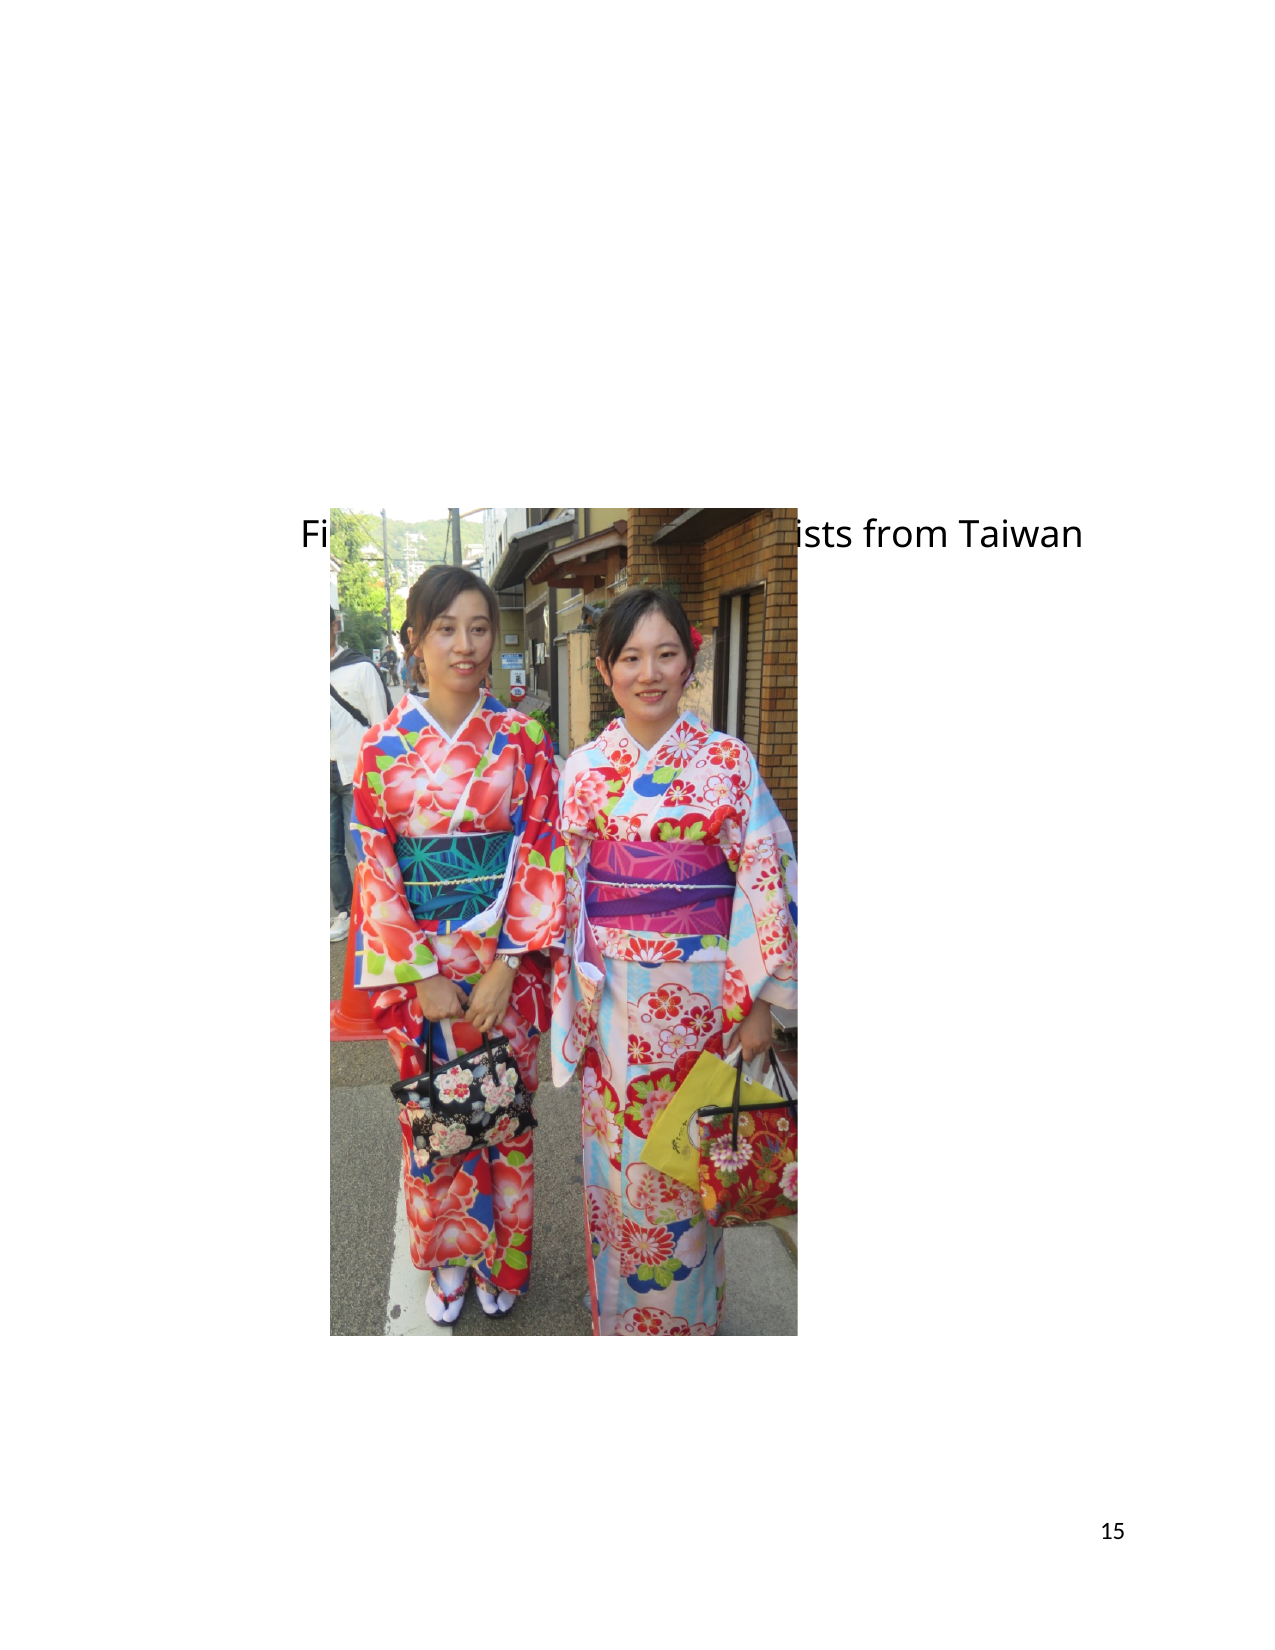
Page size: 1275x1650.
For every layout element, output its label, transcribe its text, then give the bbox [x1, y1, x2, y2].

list Figues 3: Young female tourists from Taiwan [262, 507, 1125, 558]
picture [330, 508, 798, 1336]
